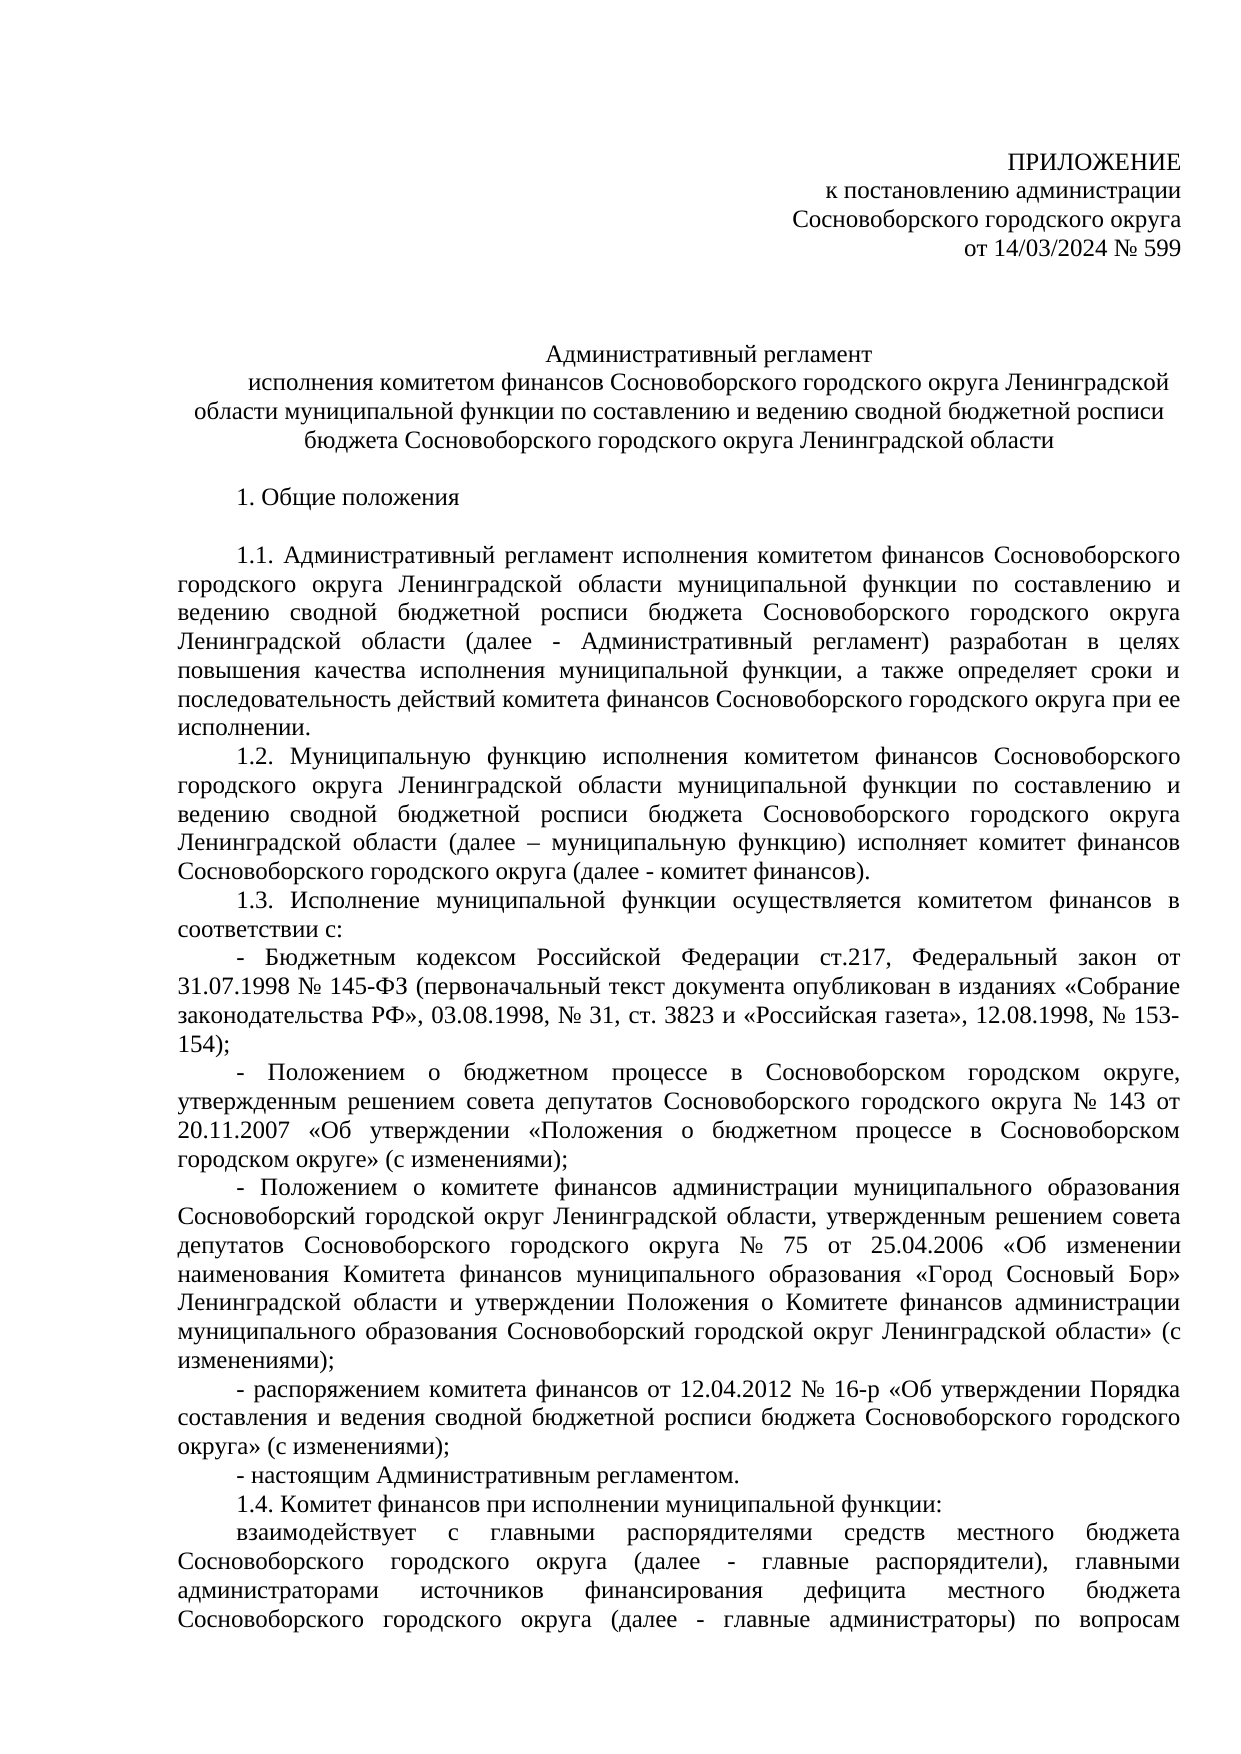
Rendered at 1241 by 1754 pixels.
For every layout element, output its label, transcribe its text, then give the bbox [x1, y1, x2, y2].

text 1.3. Исполнение муниципальной функции осуществляется комитетом финансов в соответствии с: [177, 885, 1181, 942]
text - Бюджетным кодексом Российской Федерации ст.217, Федеральный закон от 31.07.1998 № 145-ФЗ (первоначальный текст документа опубликован в изданиях «Собрание законодательства РФ», 03.08.1998, № 31, ст. 3823 и «Российская газета», 12.08.1998, № 153-154); [177, 942, 1181, 1057]
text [177, 1517, 1181, 1632]
text к постановлению администрации Сосновоборского городского округа [177, 176, 1181, 233]
text ПРИЛОЖЕНИЕ [177, 147, 1181, 176]
text - распоряжением комитета финансов от 12.04.2012 № 16-р «Об утверждении Порядка составления и ведения сводной бюджетной росписи бюджета Сосновоборского городского округа» (с изменениями); [177, 1374, 1181, 1460]
text 1.4. Комитет финансов при исполнении муниципальной функции: [177, 1489, 1181, 1517]
text 1. Общие положения [177, 482, 1181, 511]
text исполнения комитетом финансов Сосновоборского городского округа Ленинградской области муниципальной функции по составлению и ведению сводной бюджетной росписи бюджета Сосновоборского городского округа Ленинградской области [177, 367, 1181, 454]
text Административный регламент [177, 339, 1181, 367]
text - Положением о комитете финансов администрации муниципального образования Сосновоборский городской округ Ленинградской области, утвержденным решением совета депутатов Сосновоборского городского округа № 75 от 25.04.2006 «Об изменении наименования Комитета финансов муниципального образования «Город Сосновый Бор» Ленинградской области и утверждении Положения о Комитете финансов администрации муниципального образования Сосновоборский городской округ Ленинградской области» (с изменениями); [177, 1172, 1181, 1259]
text 1.1. Административный регламент исполнения комитетом финансов Сосновоборского городского округа Ленинградской области муниципальной функции по составлению и ведению сводной бюджетной росписи бюджета Сосновоборского городского округа Ленинградской области (далее - Административный регламент) разработан в целях повышения качества исполнения муниципальной функции, а также определяет сроки и последовательность действий комитета финансов Сосновоборского городского округа при ее исполнении. [177, 540, 1181, 741]
text от 14/03/2024 № 599 [177, 233, 1181, 262]
text - Положением о комитете финансов администрации муниципального образования Сосновоборский городской округ Ленинградской области, утвержденным решением совета депутатов Сосновоборского городского округа № 75 от 25.04.2006 «Об изменении наименования Комитета финансов муниципального образования «Город Сосновый Бор» Ленинградской области и утверждении Положения о Комитете финансов администрации муниципального образования Сосновоборский городской округ Ленинградской области» (с изменениями); [177, 1316, 1181, 1374]
text - Положением о бюджетном процессе в Сосновоборском городском округе, утвержденным решением совета депутатов Сосновоборского городского округа № 143 от 20.11.2007 «Об утверждении «Положения о бюджетном процессе в Сосновоборском городском округе» (с изменениями); [177, 1057, 1181, 1144]
text 1.2. Муниципальную функцию исполнения комитетом финансов Сосновоборского городского округа Ленинградской области муниципальной функции по составлению и ведению сводной бюджетной росписи бюджета Сосновоборского городского округа Ленинградской области (далее – муниципальную функцию) исполняет комитет финансов Сосновоборского городского округа (далее - комитет финансов). [177, 741, 1181, 885]
text - Положением о бюджетном процессе в Сосновоборском городском округе, утвержденным решением совета депутатов Сосновоборского городского округа № 143 от 20.11.2007 «Об утверждении «Положения о бюджетном процессе в Сосновоборском городском округе» (с изменениями); [379, 1144, 1181, 1172]
text - настоящим Административным регламентом. [177, 1460, 1181, 1489]
